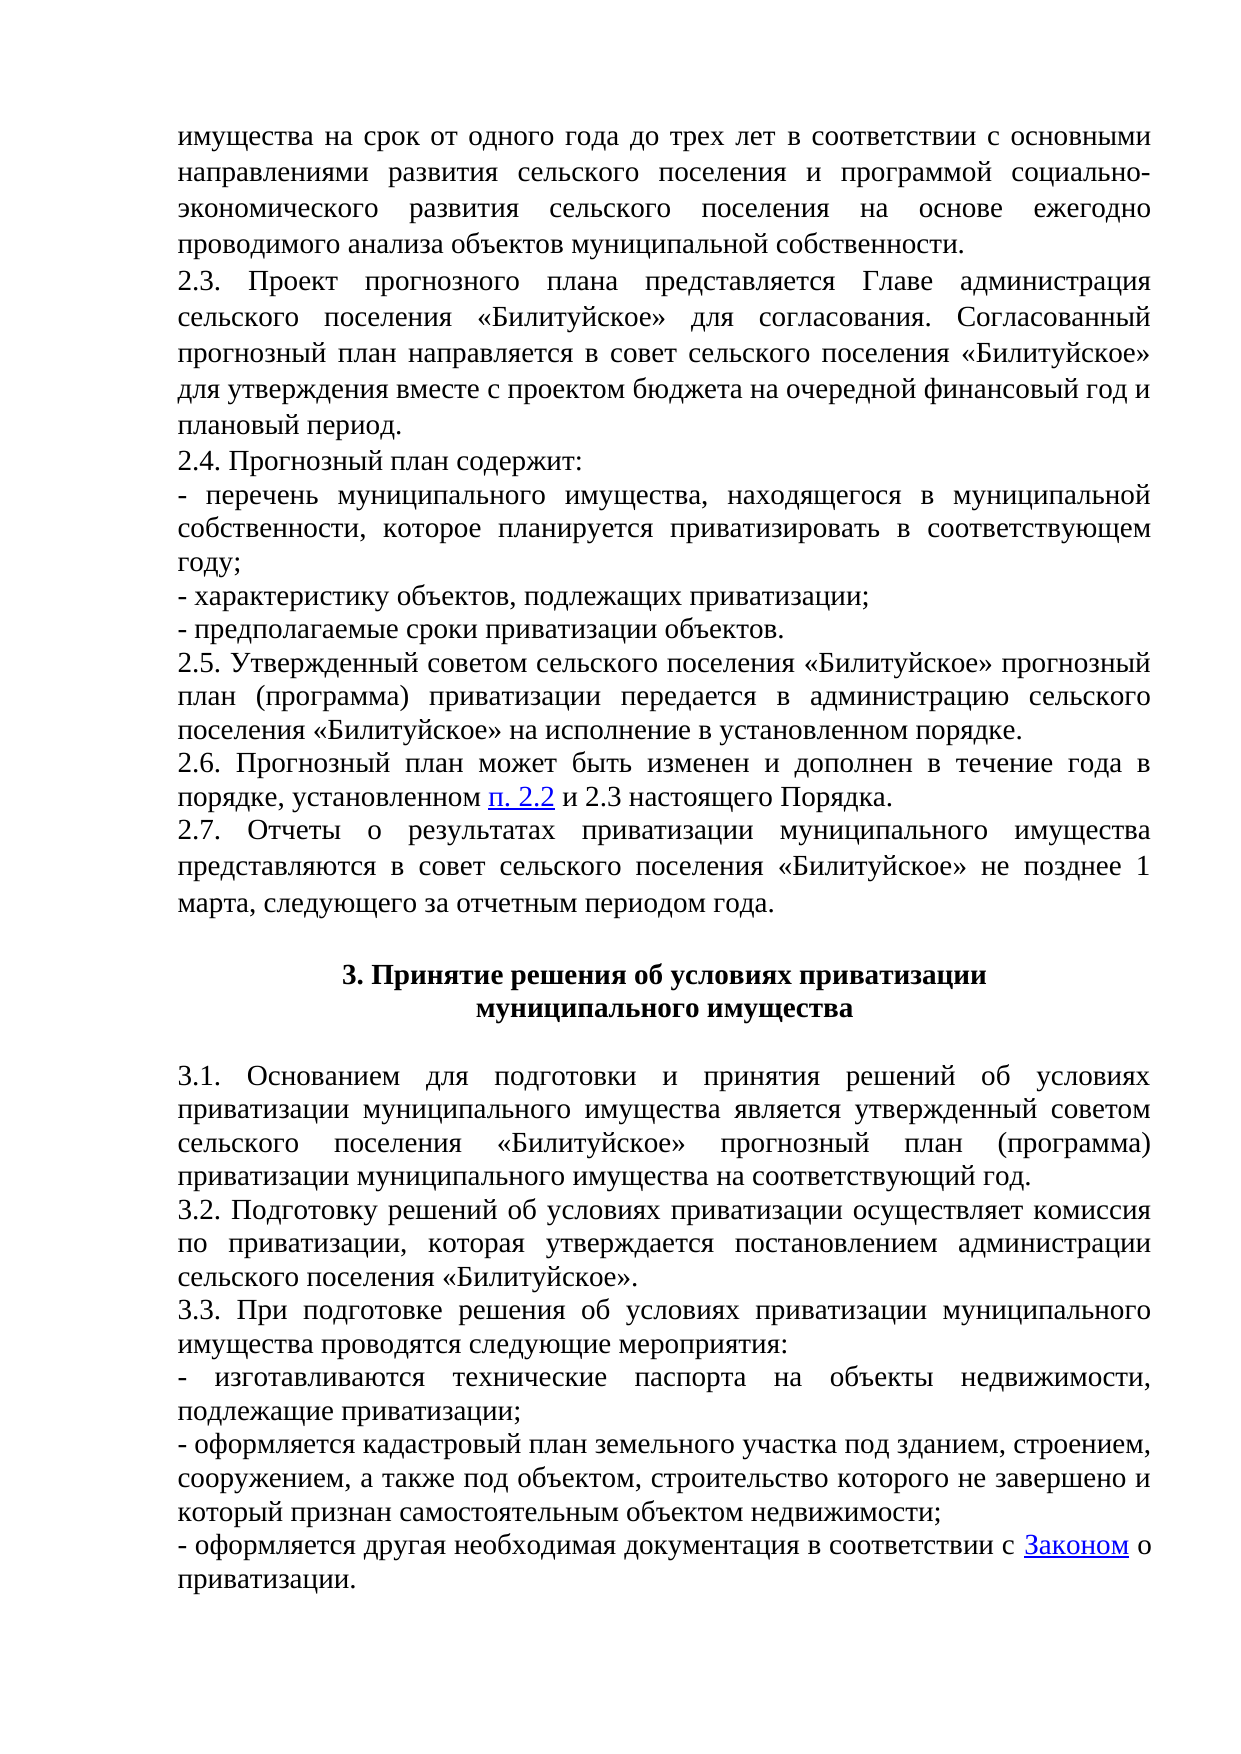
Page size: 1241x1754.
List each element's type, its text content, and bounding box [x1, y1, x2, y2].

text - характеристику объектов, подлежащих приватизации; [177, 578, 1152, 611]
text 3.2. Подготовку решений об условиях приватизации осуществляет комиссия по приватизации, которая утверждается постановлением администрации сельского поселения «Билитуйское». [177, 1192, 1152, 1292]
text 2.4. Прогнозный план содержит: [177, 443, 1152, 477]
text 2.6. Прогнозный план может быть изменен и дополнен в течение года в порядке, установленном п. 2.2 и 2.3 настоящего Порядка. [177, 745, 1152, 812]
text 3. Принятие решения об условиях приватизации [177, 957, 1152, 991]
text - оформляется кадастровый план земельного участка под зданием, строением, сооружением, а также под объектом, строительство которого не завершено и который признан самостоятельным объектом недвижимости; [177, 1427, 1152, 1527]
text муниципального имущества [177, 991, 1152, 1024]
text - изготавливаются технические паспорта на объекты недвижимости, подлежащие приватизации; [177, 1359, 1152, 1427]
text 2.7. Отчеты о результатах приватизации муниципального имущества представляются в совет сельского поселения «Билитуйское» не позднее 1 марта, следующего за отчетным периодом года. [177, 812, 1152, 918]
text - предполагаемые сроки приватизации объектов. [177, 611, 1152, 645]
text 2.5. Утвержденный советом сельского поселения «Билитуйское» прогнозный план (программа) приватизации передается в администрацию сельского поселения «Билитуйское» на исполнение в установленном порядке. [177, 645, 1152, 745]
text - перечень муниципального имущества, находящегося в муниципальной собственности, которое планируется приватизировать в соответствующем году; [177, 477, 1152, 578]
text 3.3. При подготовке решения об условиях приватизации муниципального имущества проводятся следующие мероприятия: [177, 1292, 1152, 1359]
text - оформляется другая необходимая документация в соответствии с Законом о приватизации. [177, 1527, 1152, 1594]
text 2.3. Проект прогнозного плана представляется Главе администрация сельского поселения «Билитуйское» для согласования. Согласованный прогнозный план направляется в совет сельского поселения «Билитуйское» для утверждения вместе с проектом бюджета на очередной финансовый год и плановый период. [177, 263, 1152, 441]
text 3.1. Основанием для подготовки и принятия решений об условиях приватизации муниципального имущества является утвержденный советом сельского поселения «Билитуйское» прогнозный план (программа) приватизации муниципального имущества на соответствующий год. [177, 1058, 1152, 1192]
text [177, 118, 1152, 260]
